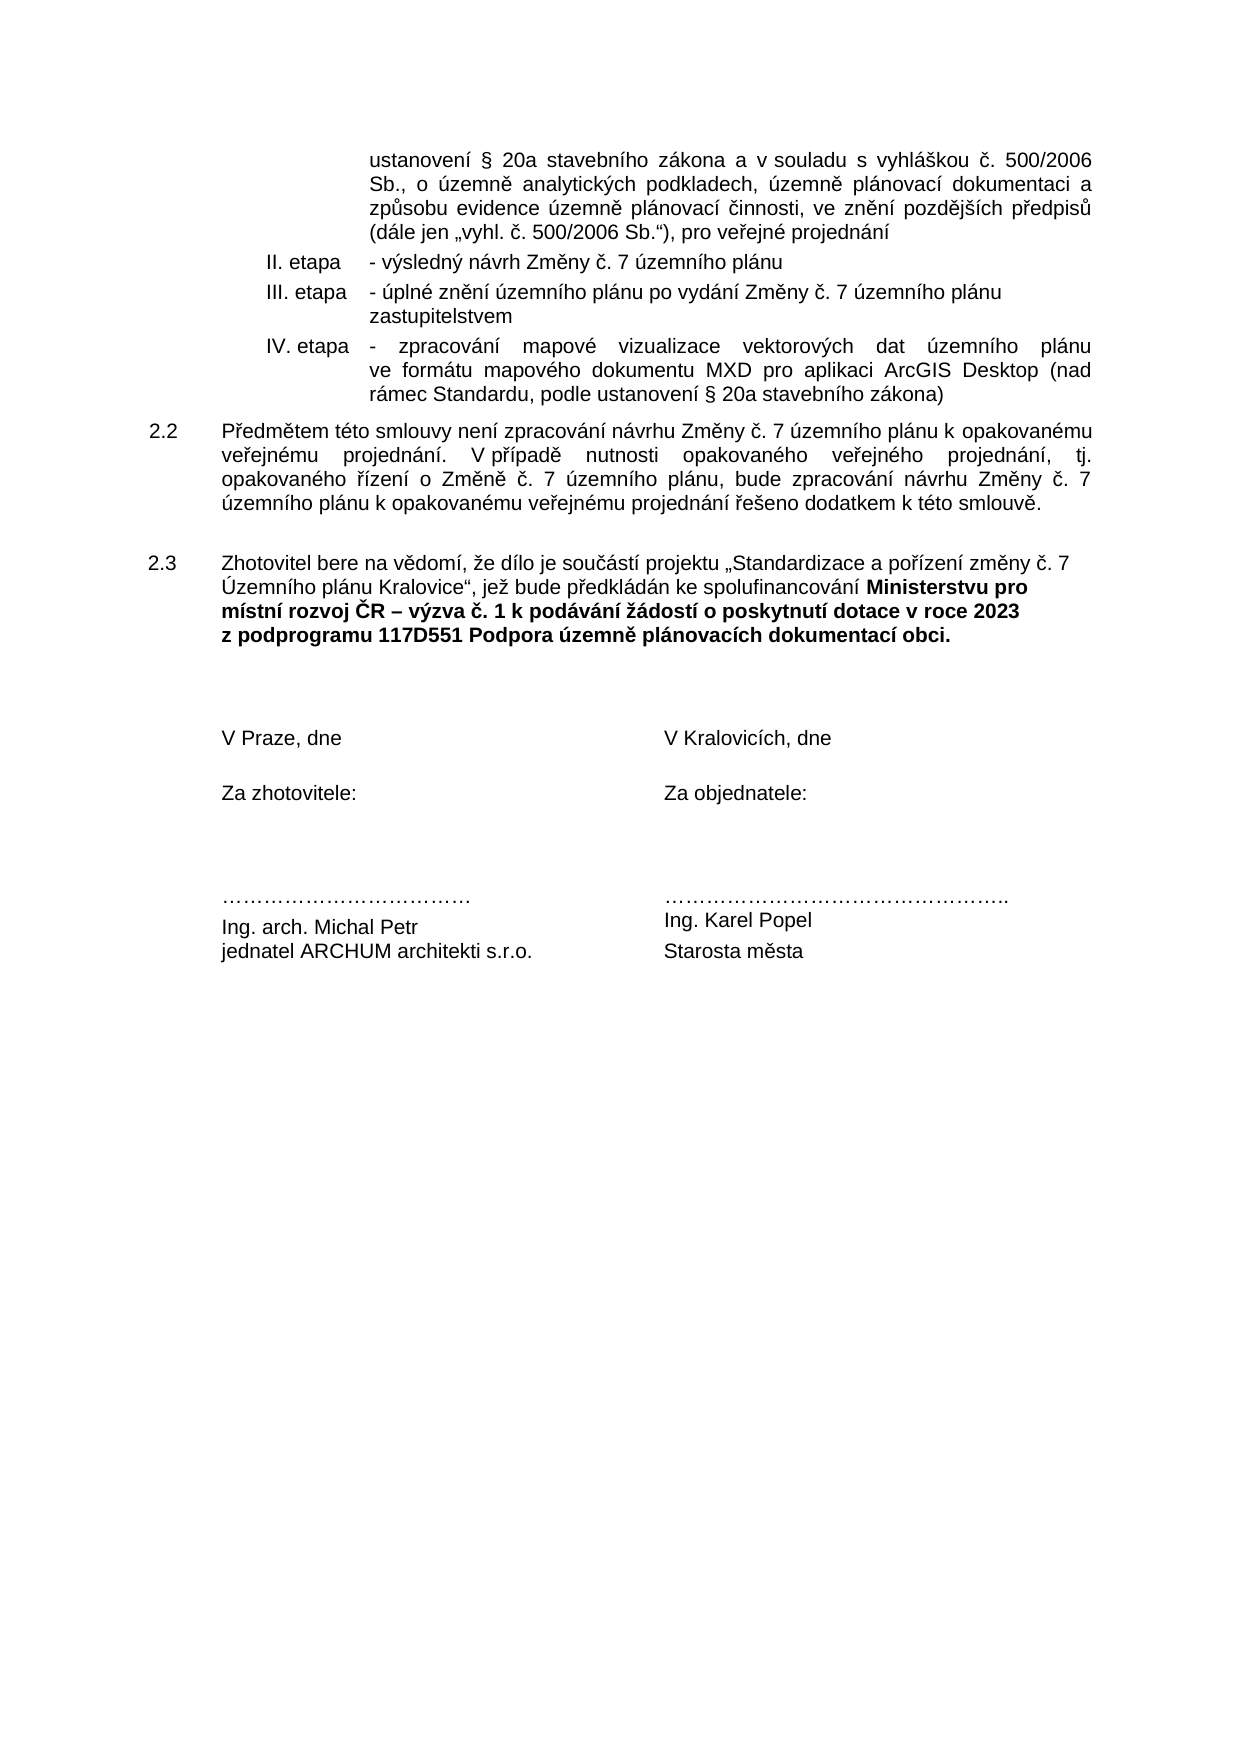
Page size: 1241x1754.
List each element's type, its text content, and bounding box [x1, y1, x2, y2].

text jednatel ARCHUM architekti s.r.o. Starosta města [221, 939, 1093, 963]
text II. etapa - výsledný návrh Změny č. 7 územního plánu [266, 250, 1093, 274]
text V Praze, dne V Kralovicích, dne [148, 719, 1093, 750]
text Za zhotovitele: Za objednatele: [148, 774, 1093, 805]
text Ing. arch. Michal Petr Ing. Karel Popel [148, 908, 1093, 939]
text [266, 148, 1093, 243]
text 2.3 Zhotovitel bere na vědomí, že dílo je součástí projektu „Standardizace a pořízení změny č. 7 Územního plánu Kralovice“, jež bude předkládán ke spolufinancování Ministerstvu pro místní rozvoj ČR – výzva č. 1 k podávání žádostí o poskytnutí dotace v roce 2023 z podprogramu 117D551 Podpora územně plánovacích dokumentací obci. [148, 551, 1093, 647]
text 2.2 Předmětem této smlouvy není zpracování návrhu Změny č. 7 územního plánu k opakovanému veřejnému projednání. V případě nutnosti opakovaného veřejného projednání, tj. opakovaného řízení o Změně č. 7 územního plánu, bude zpracování návrhu Změny č. 7 územního plánu k opakovanému veřejnému projednání řešeno dodatkem k této smlouvě. [149, 418, 1093, 514]
text ……………………………… ………………………………………….. [148, 877, 1093, 908]
text IV. etapa - zpracování mapové vizualizace vektorových dat územního plánu ve formátu mapového dokumentu MXD pro aplikaci ArcGIS Desktop (nad rámec Standardu, podle ustanovení § 20a stavebního zákona) [266, 334, 1093, 406]
text III. etapa - úplné znění územního plánu po vydání Změny č. 7 územního plánu zastupitelstvem [266, 280, 1093, 328]
